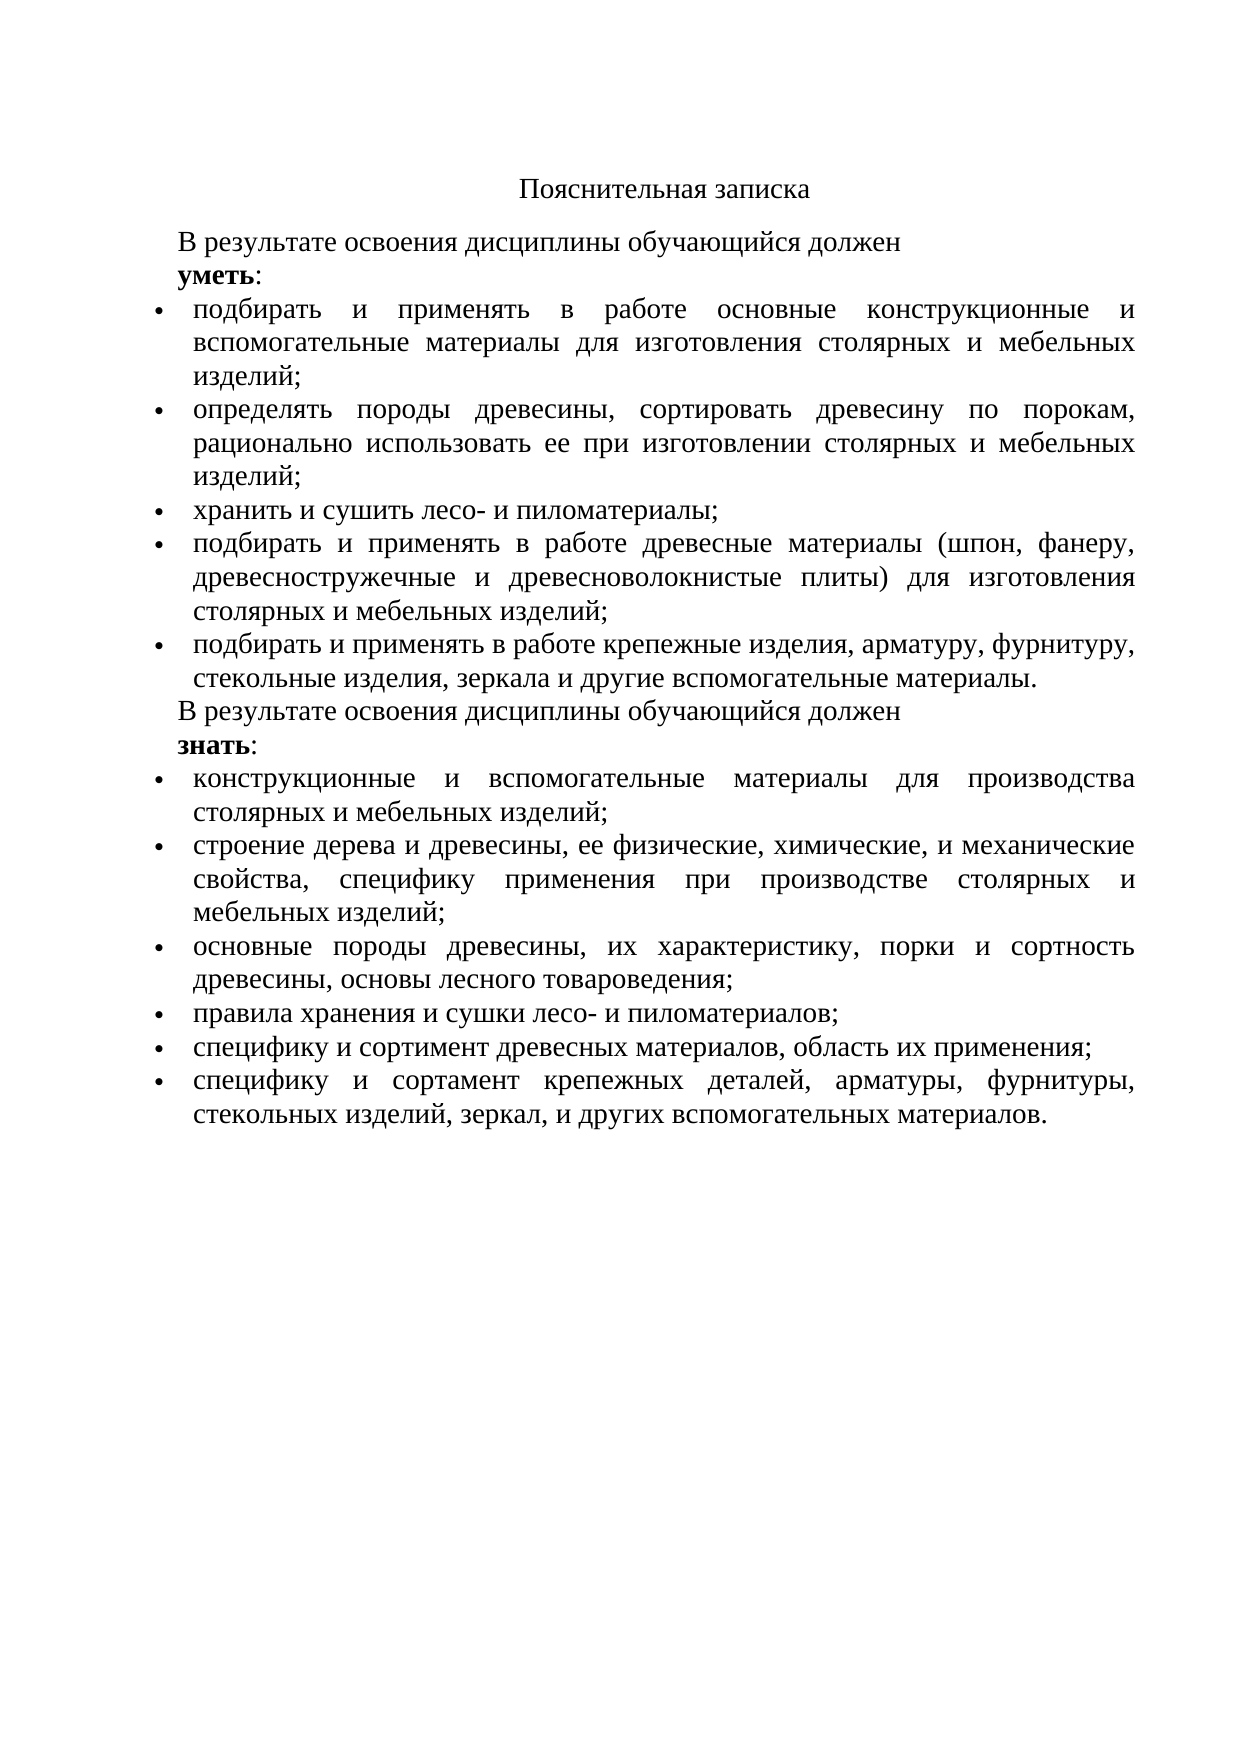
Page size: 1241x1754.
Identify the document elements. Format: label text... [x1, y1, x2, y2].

list специфику и сортимент древесных материалов, область их применения; [155, 1029, 1136, 1062]
list подбирать и применять в работе крепежные изделия, арматуру, фурнитуру, стекольные изделия, зеркала и другие вспомогательные материалы. [155, 626, 1136, 693]
list правила хранения и сушки лесо- и пиломатериалов; [155, 995, 1136, 1029]
text знать: [177, 727, 1152, 760]
list определять породы древесины, сортировать древесину по порокам, рационально использовать ее при изготовлении столярных и мебельных изделий; [155, 391, 1136, 492]
list подбирать и применять в работе древесные материалы (шпон, фанеру, древесностружечные и древесноволокнистые плиты) для изготовления столярных и мебельных изделий; [155, 526, 1136, 626]
text В результате освоения дисциплины обучающийся должен [177, 693, 1152, 727]
list основные породы древесины, их характеристику, порки и сортность древесины, основы лесного товароведения; [155, 928, 1136, 995]
list конструкционные и вспомогательные материалы для производства столярных и мебельных изделий; [155, 760, 1136, 827]
list специфику и сортамент крепежных деталей, арматуры, фурнитуры, стекольных изделий, зеркал, и других вспомогательных материалов. [155, 1062, 1136, 1129]
text Пояснительная записка [177, 171, 1152, 204]
text В результате освоения дисциплины обучающийся должен [177, 224, 1152, 257]
list подбирать и применять в работе основные конструкционные и вспомогательные материалы для изготовления столярных и мебельных изделий; [155, 291, 1136, 391]
list строение дерева и древесины, ее физические, химические, и механические свойства, специфику применения при производстве столярных и мебельных изделий; [155, 827, 1136, 928]
list хранить и сушить лесо- и пиломатериалы; [155, 492, 1136, 526]
text уметь: [177, 257, 1152, 291]
